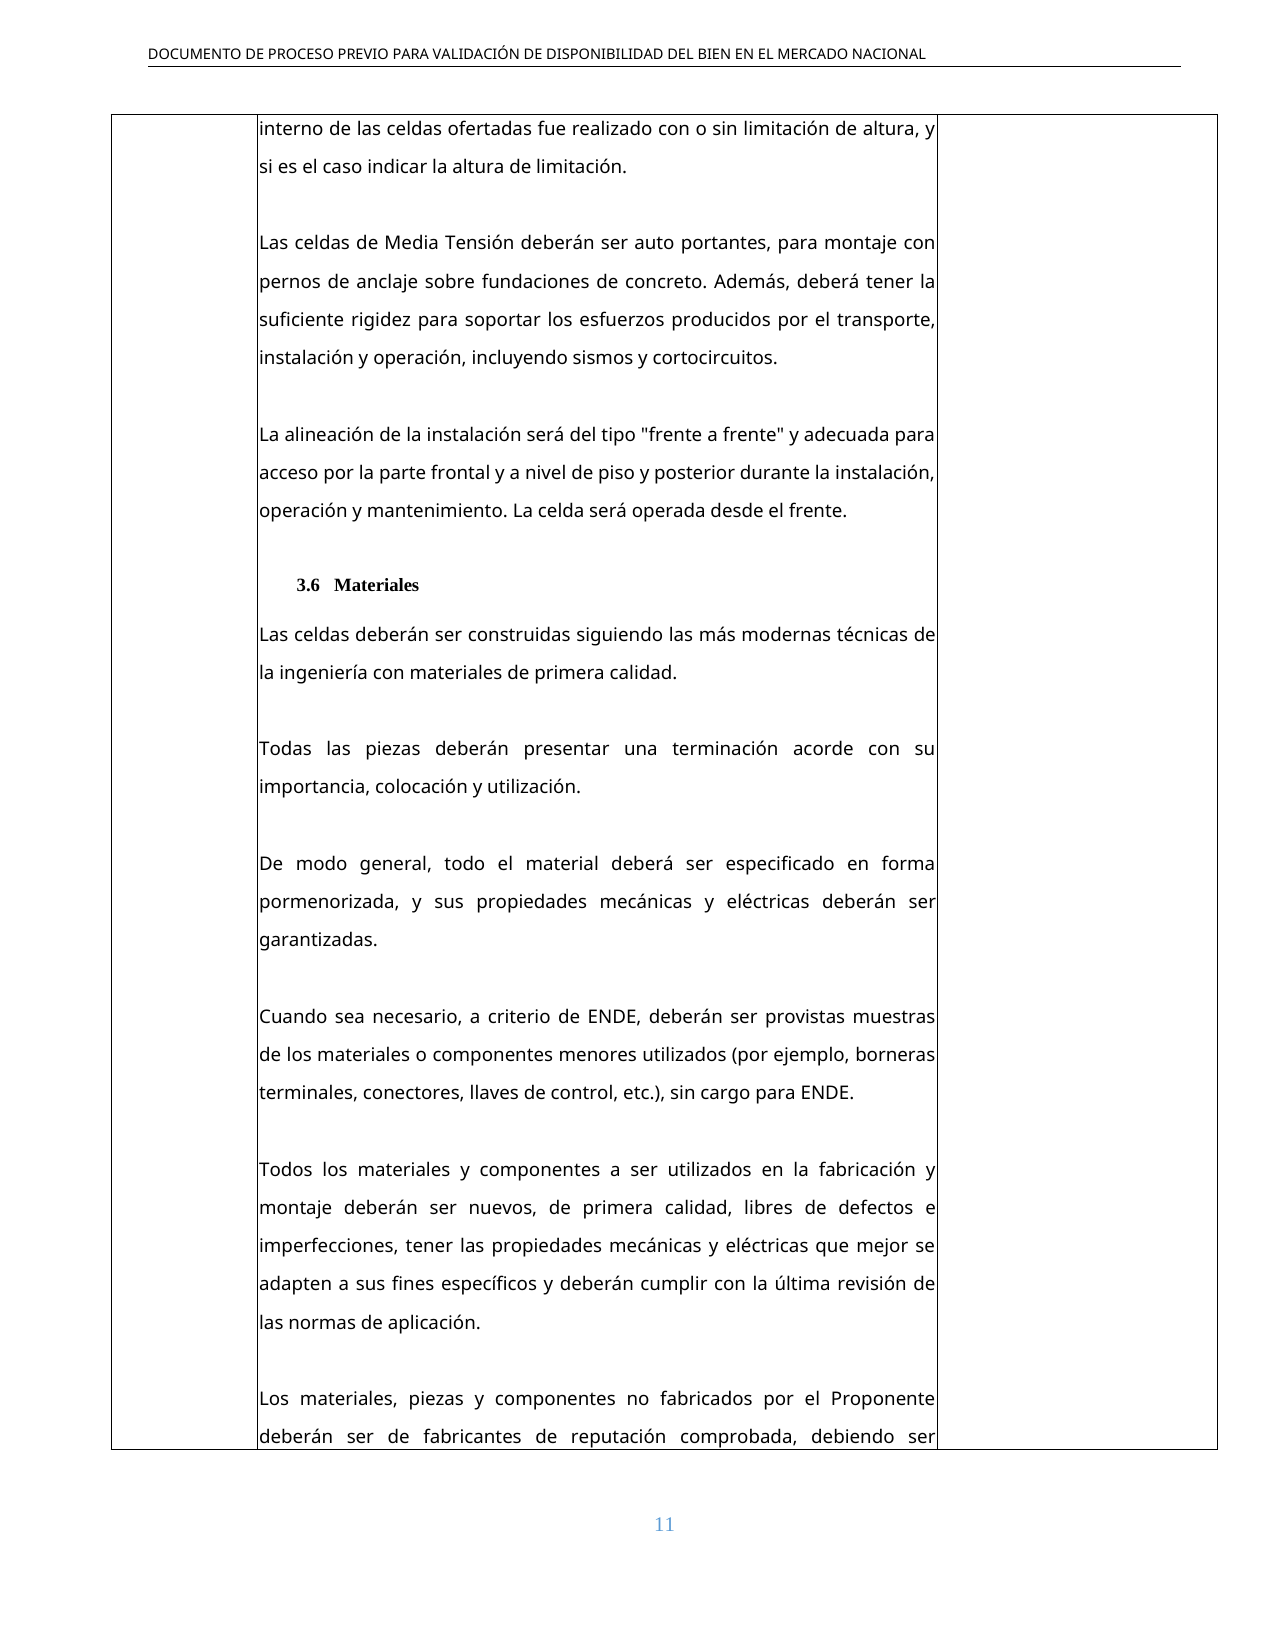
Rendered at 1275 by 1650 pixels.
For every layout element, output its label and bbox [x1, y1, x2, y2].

table_cell [112, 115, 257, 1449]
